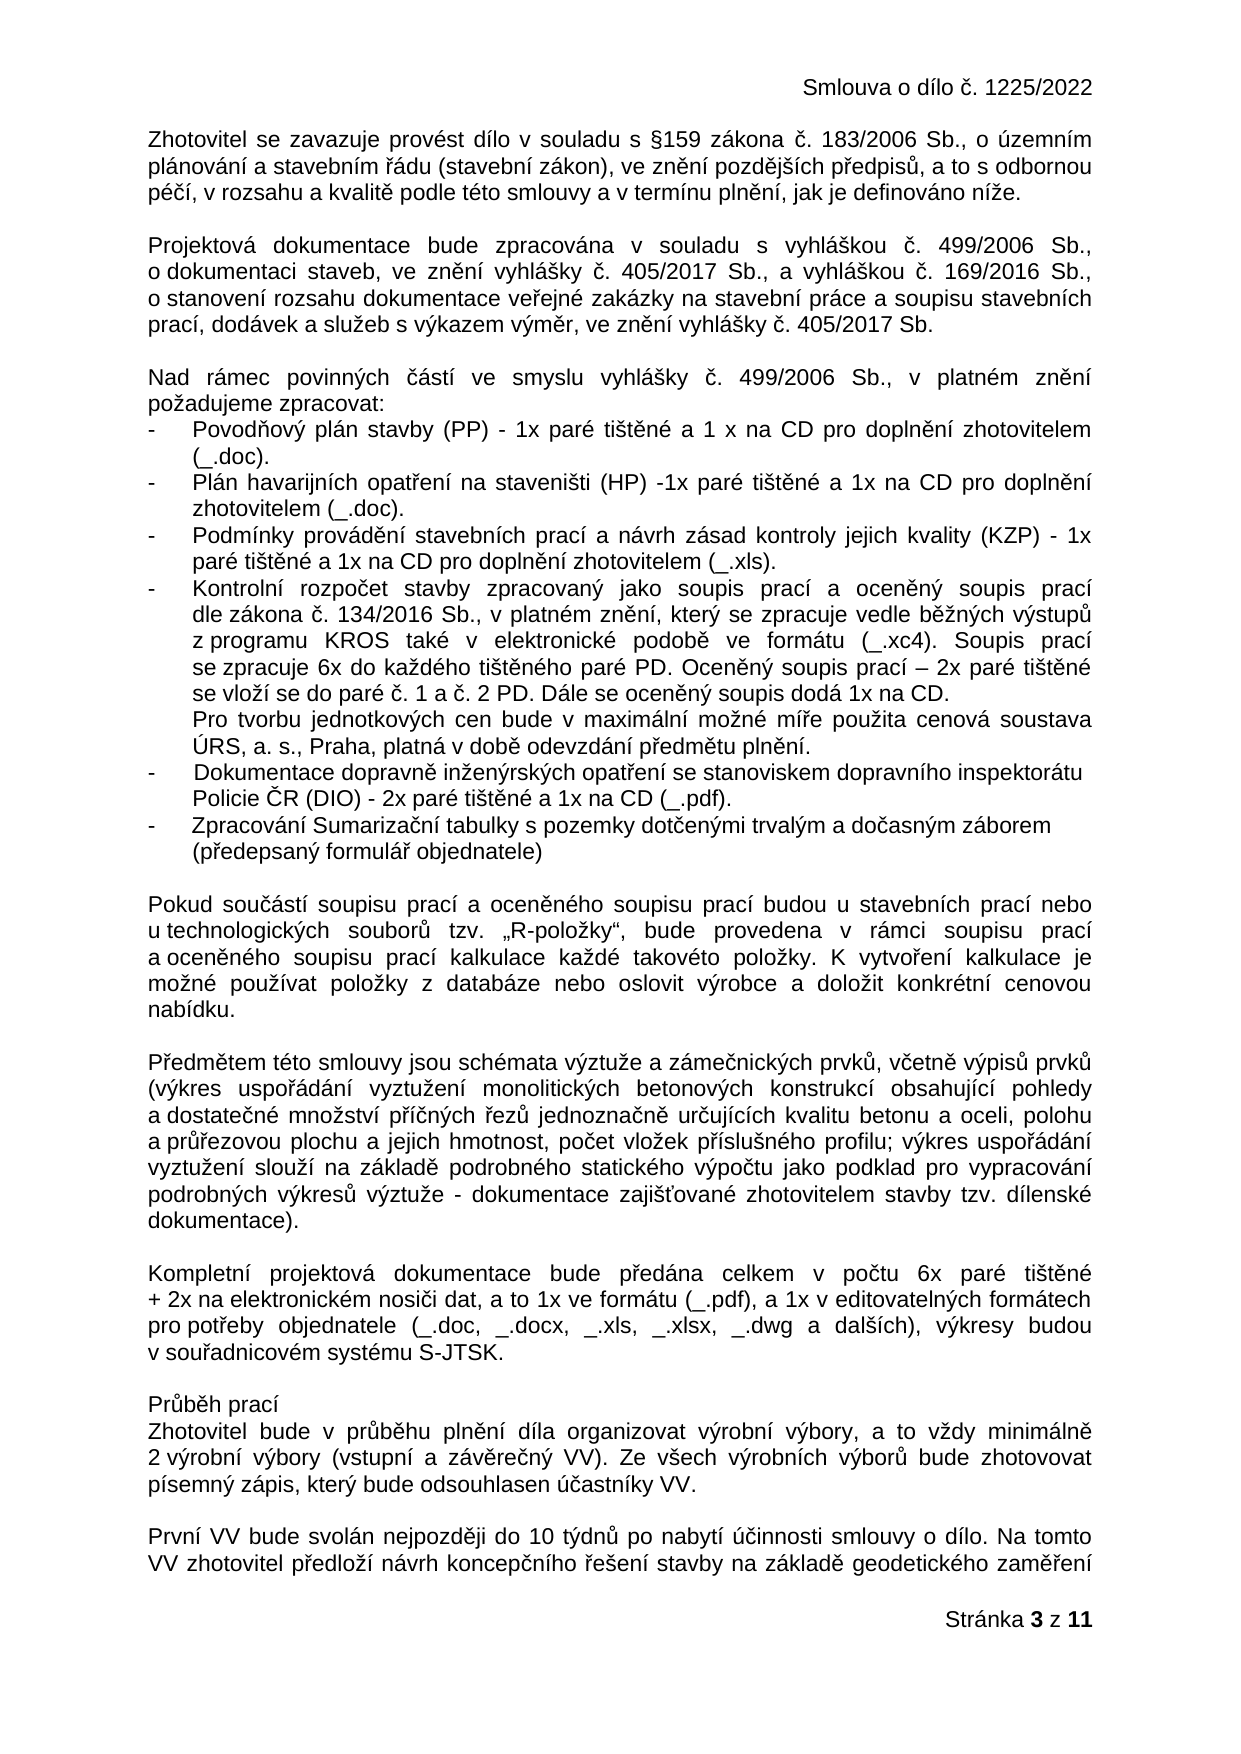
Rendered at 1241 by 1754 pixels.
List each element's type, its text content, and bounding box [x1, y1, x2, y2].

list Kontrolní rozpočet stavby zpracovaný jako soupis prací a oceněný soupis prací dle zákona č. 134/2016 Sb., v platném znění, který se zpracuje vedle běžných výstupů z programu KROS také v elektronické podobě ve formátu (_.xc4). Soupis prací se zpracuje 6x do každého tištěného paré PD. Oceněný soupis prací – 2x paré tištěné se vloží se do paré č. 1 a č. 2 PD. Dále se oceněný soupis dodá 1x na CD. [148, 574, 1093, 706]
text Nad rámec povinných částí ve smyslu vyhlášky č. 499/2006 Sb., v platném znění požadujeme zpracovat: [148, 364, 1093, 416]
list Povodňový plán stavby (PP) - 1x paré tištěné a 1 x na CD pro doplnění zhotovitelem (_.doc). [148, 416, 1093, 469]
text Projektová dokumentace bude zpracována v souladu s vyhláškou č. 499/2006 Sb., o dokumentaci staveb, ve znění vyhlášky č. 405/2017 Sb., a vyhláškou č. 169/2016 Sb., o stanovení rozsahu dokumentace veřejné zakázky na stavební práce a soupisu stavebních prací, dodávek a služeb s výkazem výměr, ve znění vyhlášky č. 405/2017 Sb. [148, 232, 1093, 337]
text Kompletní projektová dokumentace bude předána celkem v počtu 6x paré tištěné + 2x na elektronickém nosiči dat, a to 1x ve formátu (_.pdf), a 1x v editovatelných formátech pro potřeby objednatele (_.doc, _.docx, _.xls, _.xlsx, _.dwg a dalších), výkresy budou v souřadnicovém systému S-JTSK. [148, 1260, 1093, 1365]
text Zhotovitel bude v průběhu plnění díla organizovat výrobní výbory, a to vždy minimálně 2 výrobní výbory (vstupní a závěrečný VV). Ze všech výrobních výborů bude zhotovovat písemný zápis, který bude odsouhlasen účastníky VV. [148, 1418, 1093, 1497]
list Podmínky provádění stavebních prací a návrh zásad kontroly jejich kvality (KZP) - 1x paré tištěné a 1x na CD pro doplnění zhotovitelem (_.xls). [148, 522, 1093, 574]
list Zpracování Sumarizační tabulky s pozemky dotčenými trvalým a dočasným záborem [148, 812, 1093, 838]
text Předmětem této smlouvy jsou schémata výztuže a zámečnických prvků, včetně výpisů prvků (výkres uspořádání vyztužení monolitických betonových konstrukcí obsahující pohledy a dostatečné množství příčných řezů jednoznačně určujících kvalitu betonu a oceli, polohu a průřezovou plochu a jejich hmotnost, počet vložek příslušného profilu; výkres uspořádání vyztužení slouží na základě podrobného statického výpočtu jako podklad pro vypracování podrobných výkresů výztuže - dokumentace zajišťované zhotovitelem stavby tzv. dílenské dokumentace). [148, 1049, 1093, 1233]
text - Dokumentace dopravně inženýrských opatření se stanoviskem dopravního inspektorátu [148, 759, 1093, 785]
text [148, 1523, 1093, 1576]
text Pro tvorbu jednotkových cen bude v maximální možné míře použita cenová soustava ÚRS, a. s., Praha, platná v době odevzdání předmětu plnění. [192, 706, 1093, 759]
text Pokud součástí soupisu prací a oceněného soupisu prací budou u stavebních prací nebo u technologických souborů tzv. „R-položky“, bude provedena v rámci soupisu prací a oceněného soupisu prací kalkulace každé takovéto položky. K vytvoření kalkulace je možné používat položky z databáze nebo oslovit výrobce a doložit konkrétní cenovou nabídku. [148, 891, 1093, 1022]
text Policie ČR (DIO) - 2x paré tištěné a 1x na CD (_.pdf). [148, 785, 1093, 812]
text Zhotovitel se zavazuje provést dílo v souladu s §159 zákona č. 183/2006 Sb., o územním plánování a stavebním řádu (stavební zákon), ve znění pozdějších předpisů, a to s odbornou péčí, v rozsahu a kvalitě podle této smlouvy a v termínu plnění, jak je definováno níže. [148, 126, 1093, 206]
text Průběh prací [148, 1391, 1093, 1418]
text (předepsaný formulář objednatele) [148, 838, 1093, 864]
list Plán havarijních opatření na staveništi (HP) -1x paré tištěné a 1x na CD pro doplnění zhotovitelem (_.doc). [148, 469, 1093, 522]
